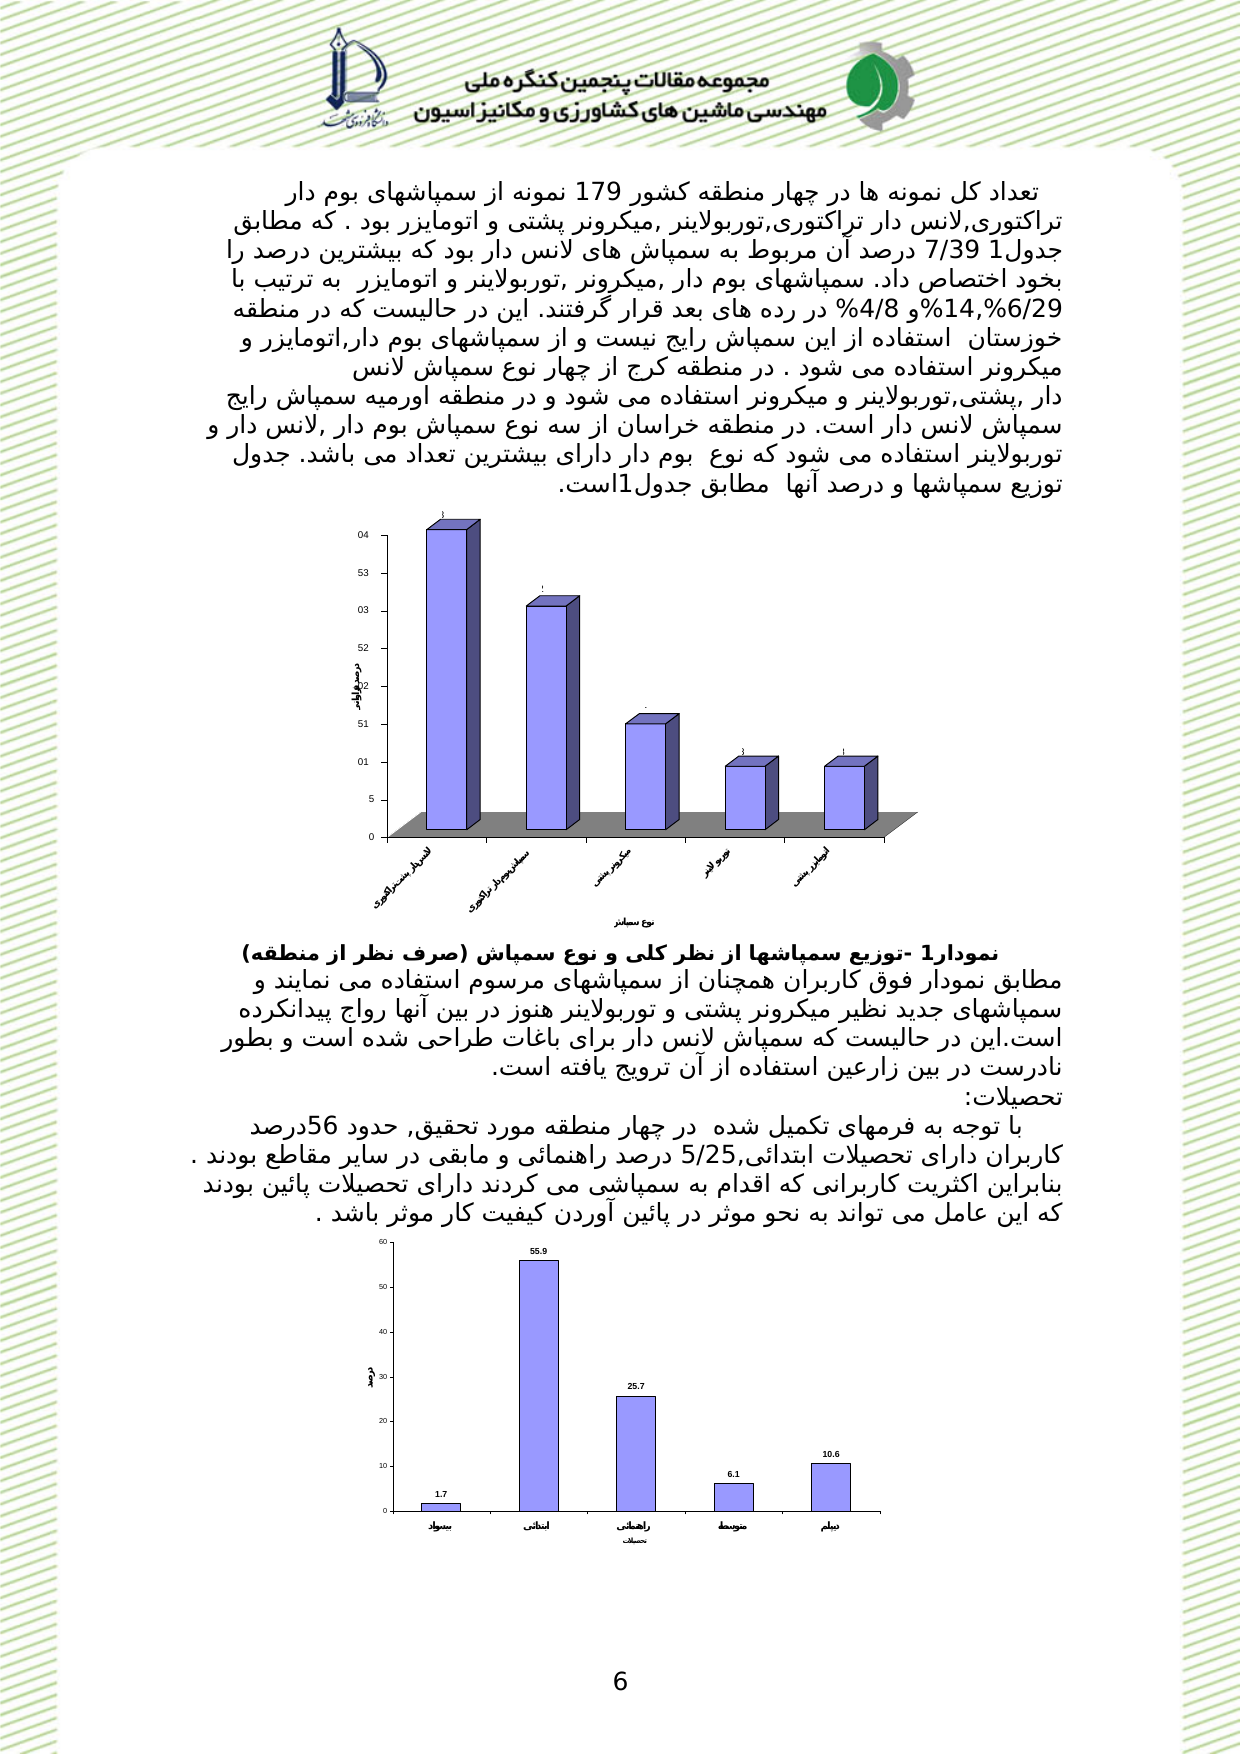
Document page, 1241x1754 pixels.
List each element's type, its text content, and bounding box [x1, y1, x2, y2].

picture [0, 0, 1240, 1754]
text مطابق نمودار فوق کاربران همچنان از سمپاشهای مرسوم استفاده می نمايند و سمپاشهای جديد نظير ميکرونر پشتی و توربولاينر هنوز در بين آنها رواج پيدانکرده است.اين در حاليست که سمپاش لانس دار برای باغات طراحی شده است و بطور نادرست در بين زارعين استفاده از آن ترويج يافته است. [177, 965, 1063, 1082]
text تحصيلات: [177, 1082, 1063, 1111]
text تعداد کل نمونه ها در چهار منطقه کشور 179 نمونه از سمپاشهای بوم دار تراکتوری,لانس دار تراکتوری,توربولاينر ,ميکرونر پشتی و اتومايزر بود . که مطابق جدول1 7/39 درصد آن مربوط به سمپاش های لانس دار بود که بيشترين درصد را بخود اختصاص داد. سمپاشهای بوم دار ,ميکرونر ,توربولاينر و اتومايزر به ترتيب با 6/29%,14%و 4/8% در رده های بعد قرار گرفتند. اين در حاليست که در منطقه خوزستان استفاده از اين سمپاش رايج نيست و از سمپاشهای بوم دار,اتومايزر و ميکرونر استفاده می شود . در منطقه کرج از چهار نوع سمپاش لانس دار ,پشتی,توربولاينر و ميکرونر استفاده می شود و در منطقه اورميه سمپاش رايج سمپاش لانس دار است. در منطقه خراسان از سه نوع سمپاش بوم دار ,لانس دار و توربولاينر استفاده می شود که نوع بوم دار دارای بيشترين تعداد می باشد. جدول توزيع سمپاشها و درصد آنها مطابق جدول1است. [177, 177, 1063, 498]
text با توجه به فرمهای تکميل شده در چهار منطقه مورد تحقيق, حدود 56درصد کاربران دارای تحصيلات ابتدائی,5/25 درصد راهنمائی و مابقی در ساير مقاطع بودند . بنابراين اکثريت کاربرانی که اقدام به سمپاشی می کردند دارای تحصيلات پائين بودند که اين عامل می تواند به نحو موثر در پائين آوردن کيفيت کار موثر باشد . [177, 1111, 1063, 1228]
text نمودار1 -توزيع سمپاشها از نظر کلی و نوع سمپاش (صرف نظر از منطقه) [177, 941, 1063, 965]
